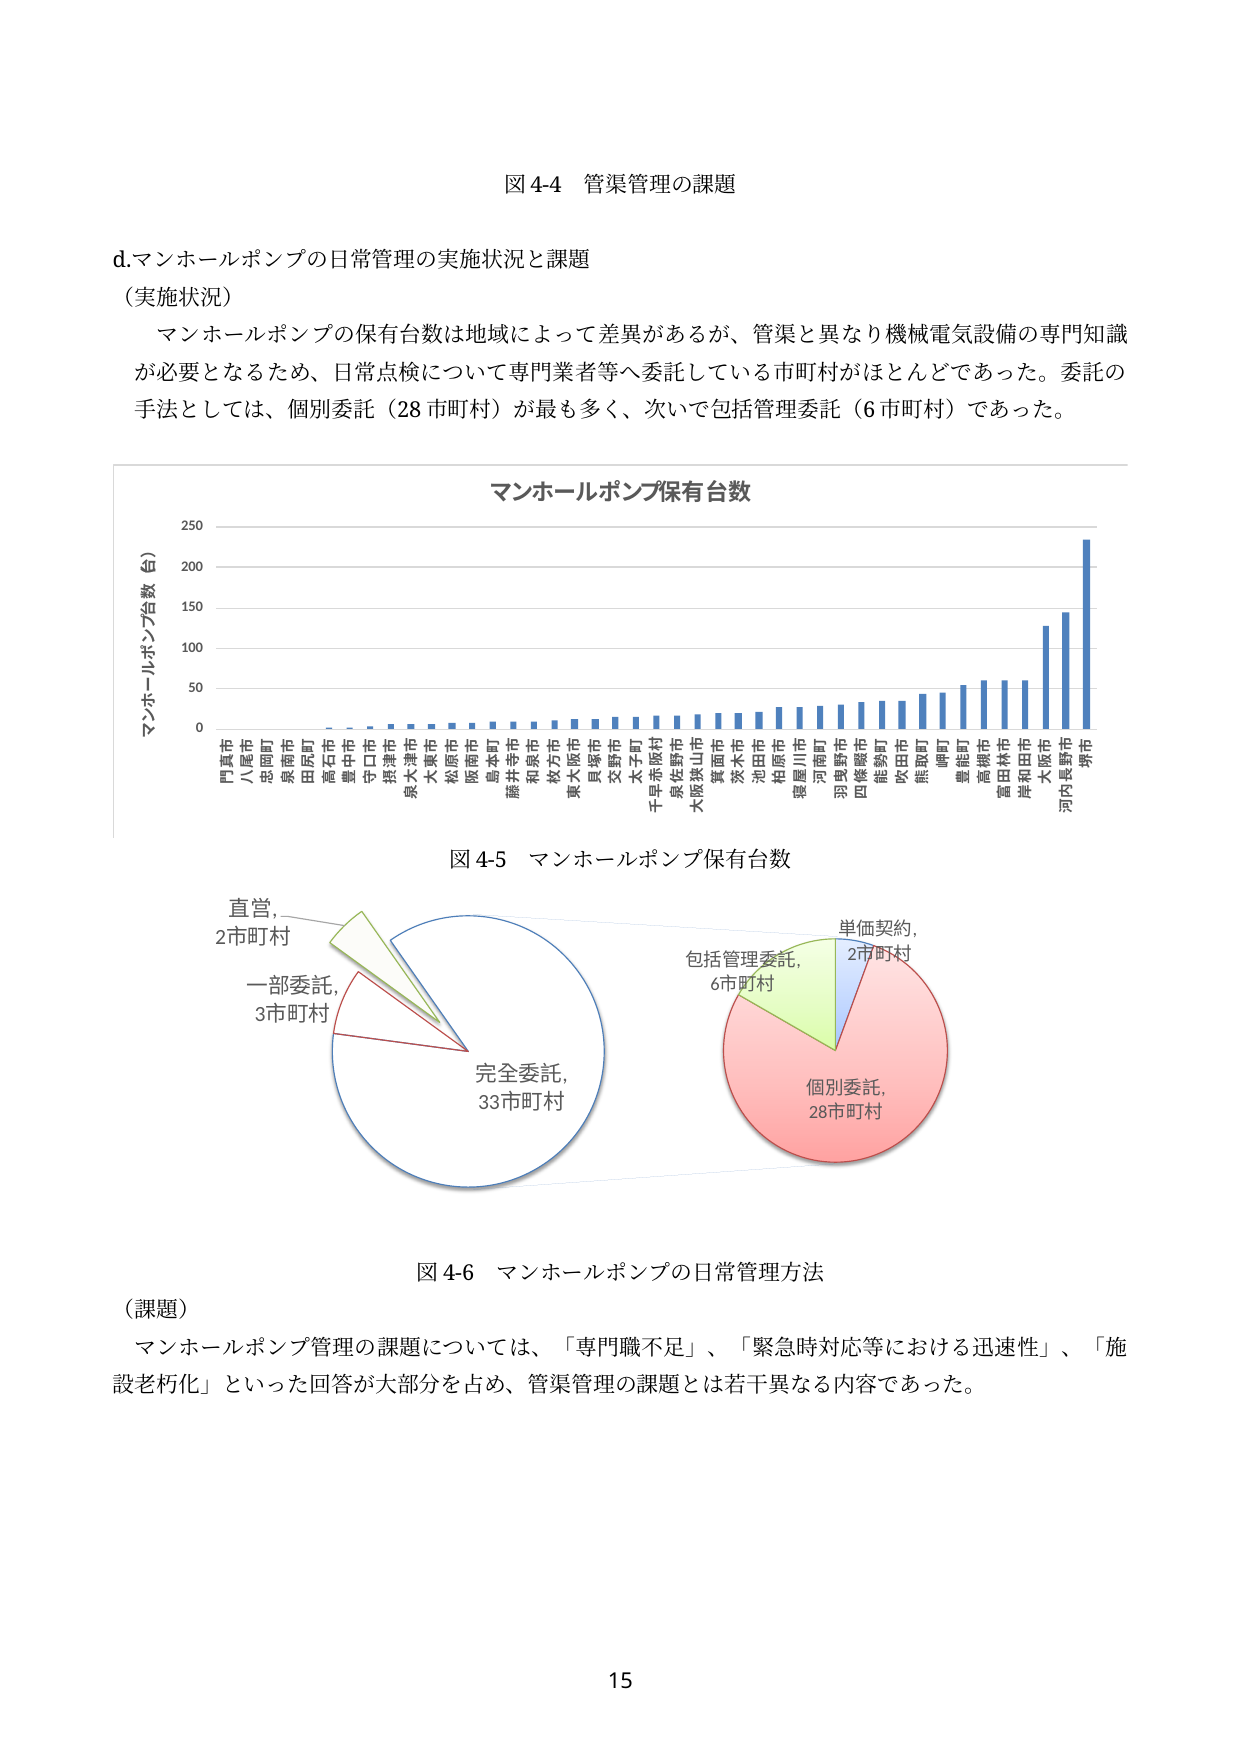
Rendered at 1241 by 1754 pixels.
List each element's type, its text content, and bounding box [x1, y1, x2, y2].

text d.マンホールポンプの日常管理の実施状況と課題 [112, 239, 1128, 277]
text 図4-6 マンホールポンプの日常管理方法 [112, 1252, 1128, 1289]
text マンホールポンプ管理の課題については、「専門職不足」、「緊急時対応等における迅速性」、「施設老朽化」といった回答が大部分を占め、管渠管理の課題とは若干異なる内容であった。 [112, 1327, 1128, 1402]
text マンホールポンプの保有台数は地域によって差異があるが、管渠と異なり機械電気設備の専門知識が必要となるため、日常点検について専門業者等へ委託している市町村がほとんどであった。委託の手法としては、個別委託（28市町村）が最も多く、次いで包括管理委託（6市町村）であった。 [112, 314, 1128, 427]
text 図4-5 マンホールポンプ保有台数 [112, 839, 1128, 877]
text 図4-4 管渠管理の課題 [112, 164, 1128, 202]
text （実施状況） [112, 277, 1128, 314]
text （課題） [112, 1289, 1128, 1327]
